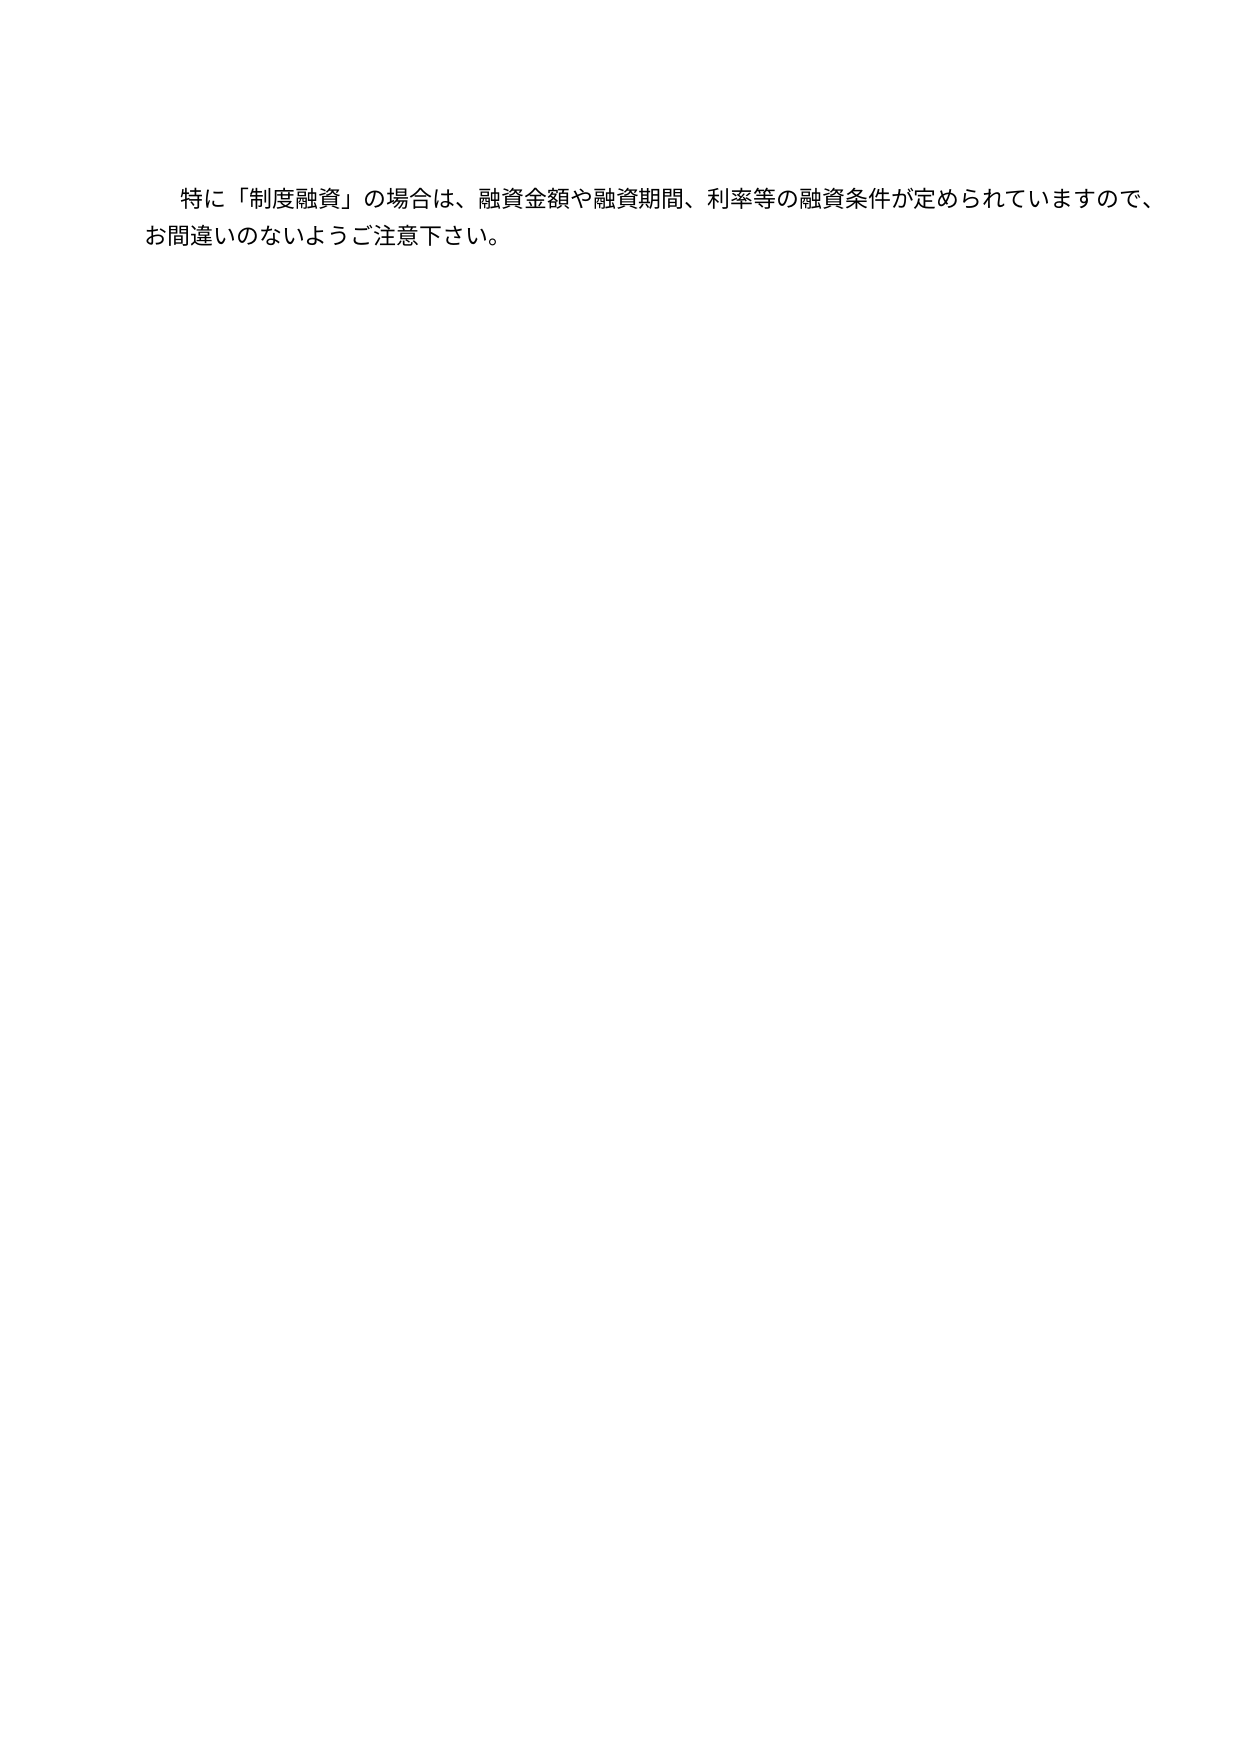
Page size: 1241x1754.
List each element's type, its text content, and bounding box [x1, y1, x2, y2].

text 特に「制度融資」の場合は、融資金額や融資期間、利率等の融資条件が定められていますので、 [112, 179, 1162, 216]
text お間違いのないようご注意下さい。 [112, 216, 1162, 254]
